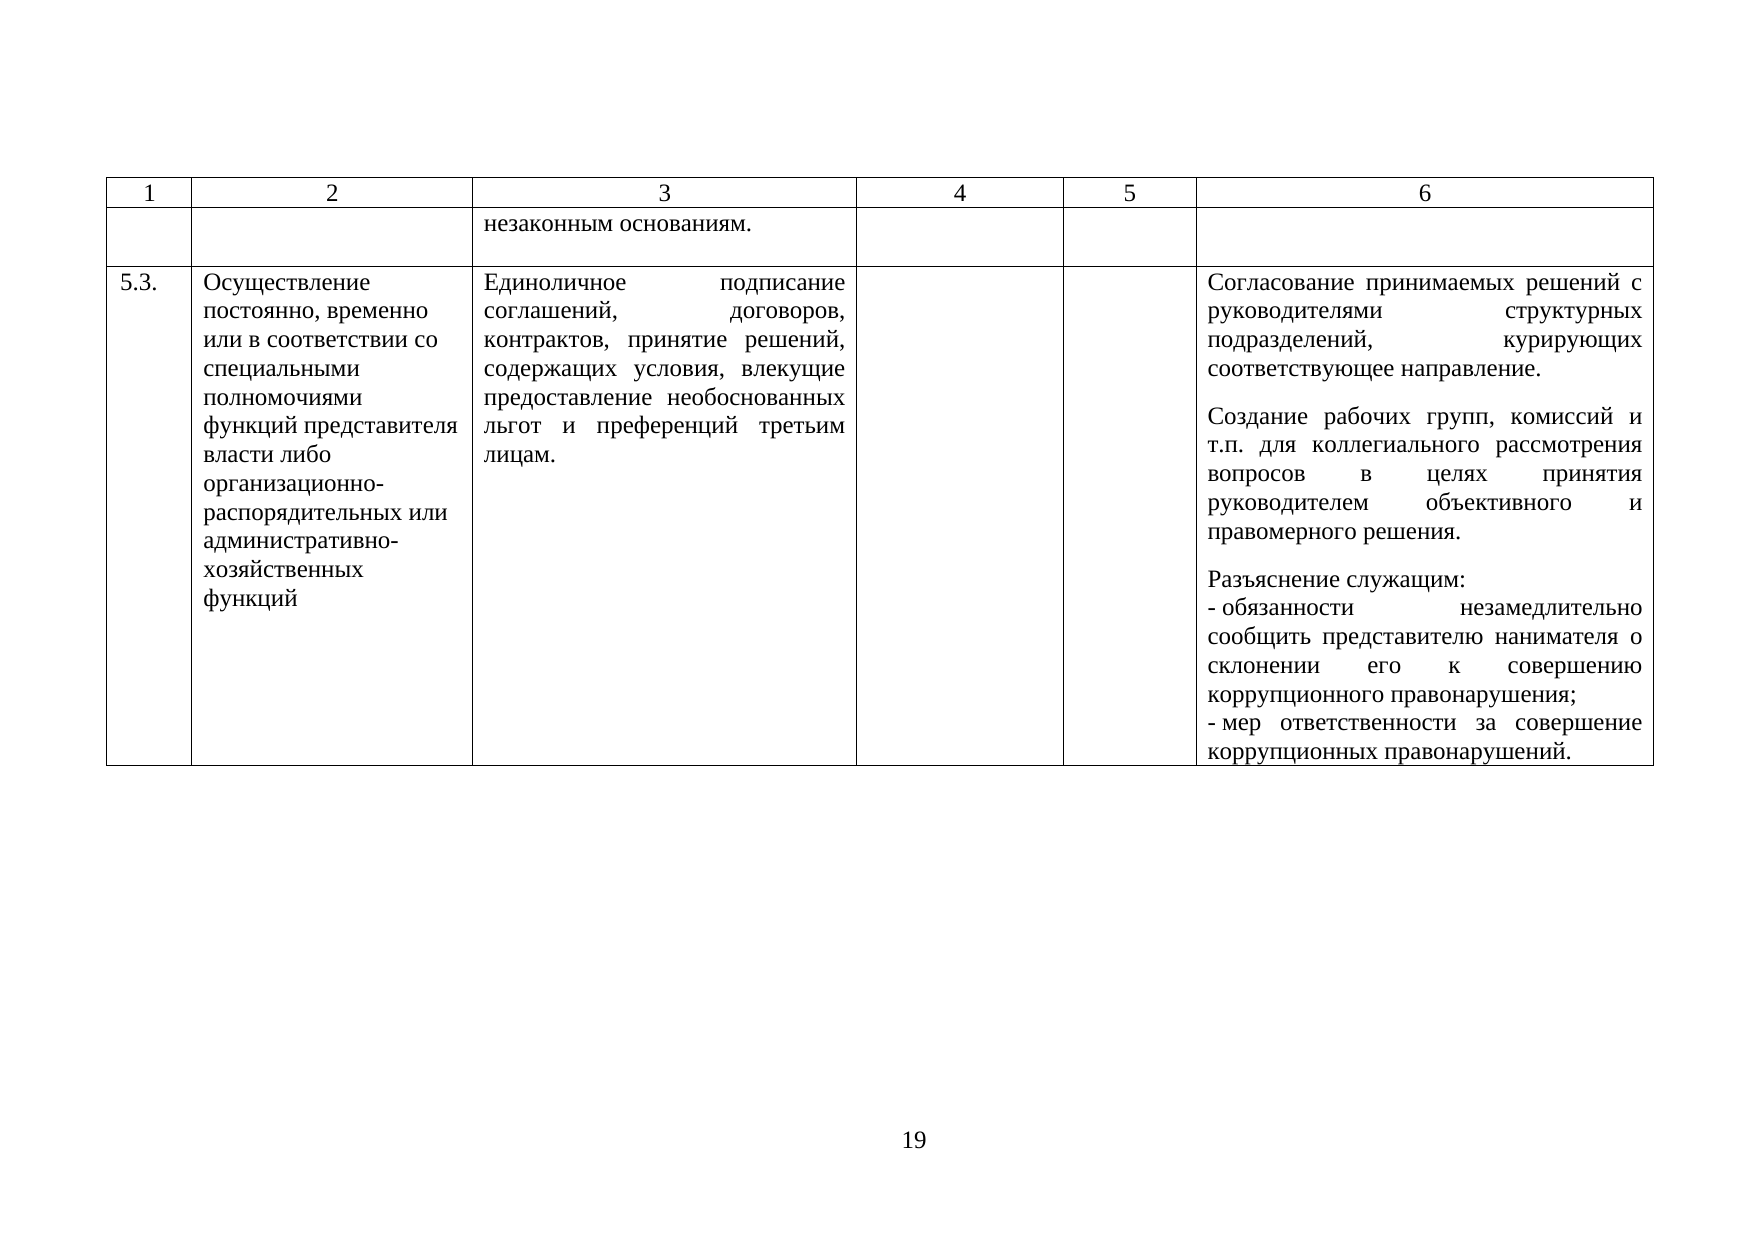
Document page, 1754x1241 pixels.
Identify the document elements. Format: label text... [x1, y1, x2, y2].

table_header 6 [1197, 178, 1653, 207]
table_cell Осуществление постоянно, временно или в соответствии со специальными полномочиями функций представителя власти либо организационно-распорядительных или административно-хозяйственных функций [192, 267, 472, 765]
table_cell [857, 267, 1063, 765]
table_cell Единоличное подписание соглашений, договоров, контрактов, принятие решений, содержащих условия, влекущие предоставление необоснованных льгот и преференций третьим лицам. [473, 267, 856, 765]
table_cell [107, 208, 191, 266]
table_header 5 [1064, 178, 1196, 207]
table_cell [857, 208, 1063, 266]
table_header 3 [473, 178, 856, 207]
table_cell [473, 208, 856, 266]
table_cell [107, 267, 191, 765]
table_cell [192, 208, 472, 266]
table_header 4 [857, 178, 1063, 207]
table_cell [1064, 267, 1196, 765]
table_header 2 [192, 178, 472, 207]
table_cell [1197, 208, 1653, 266]
table_cell [1064, 208, 1196, 266]
table_cell Согласование принимаемых решений с руководителями структурных подразделений, курирующих соответствующее направление. Создание рабочих групп, комиссий и т.п. для коллегиального рассмотрения вопросов в целях принятия руководителем объективного и правомерного решения. Разъяснение служащим: - обязанности незамедлительно сообщить представителю нанимателя о склонении его к совершению коррупционного правонарушения; - мер ответственности за совершение коррупционных правонарушений. [1197, 267, 1653, 765]
table_header 1 [107, 178, 191, 207]
